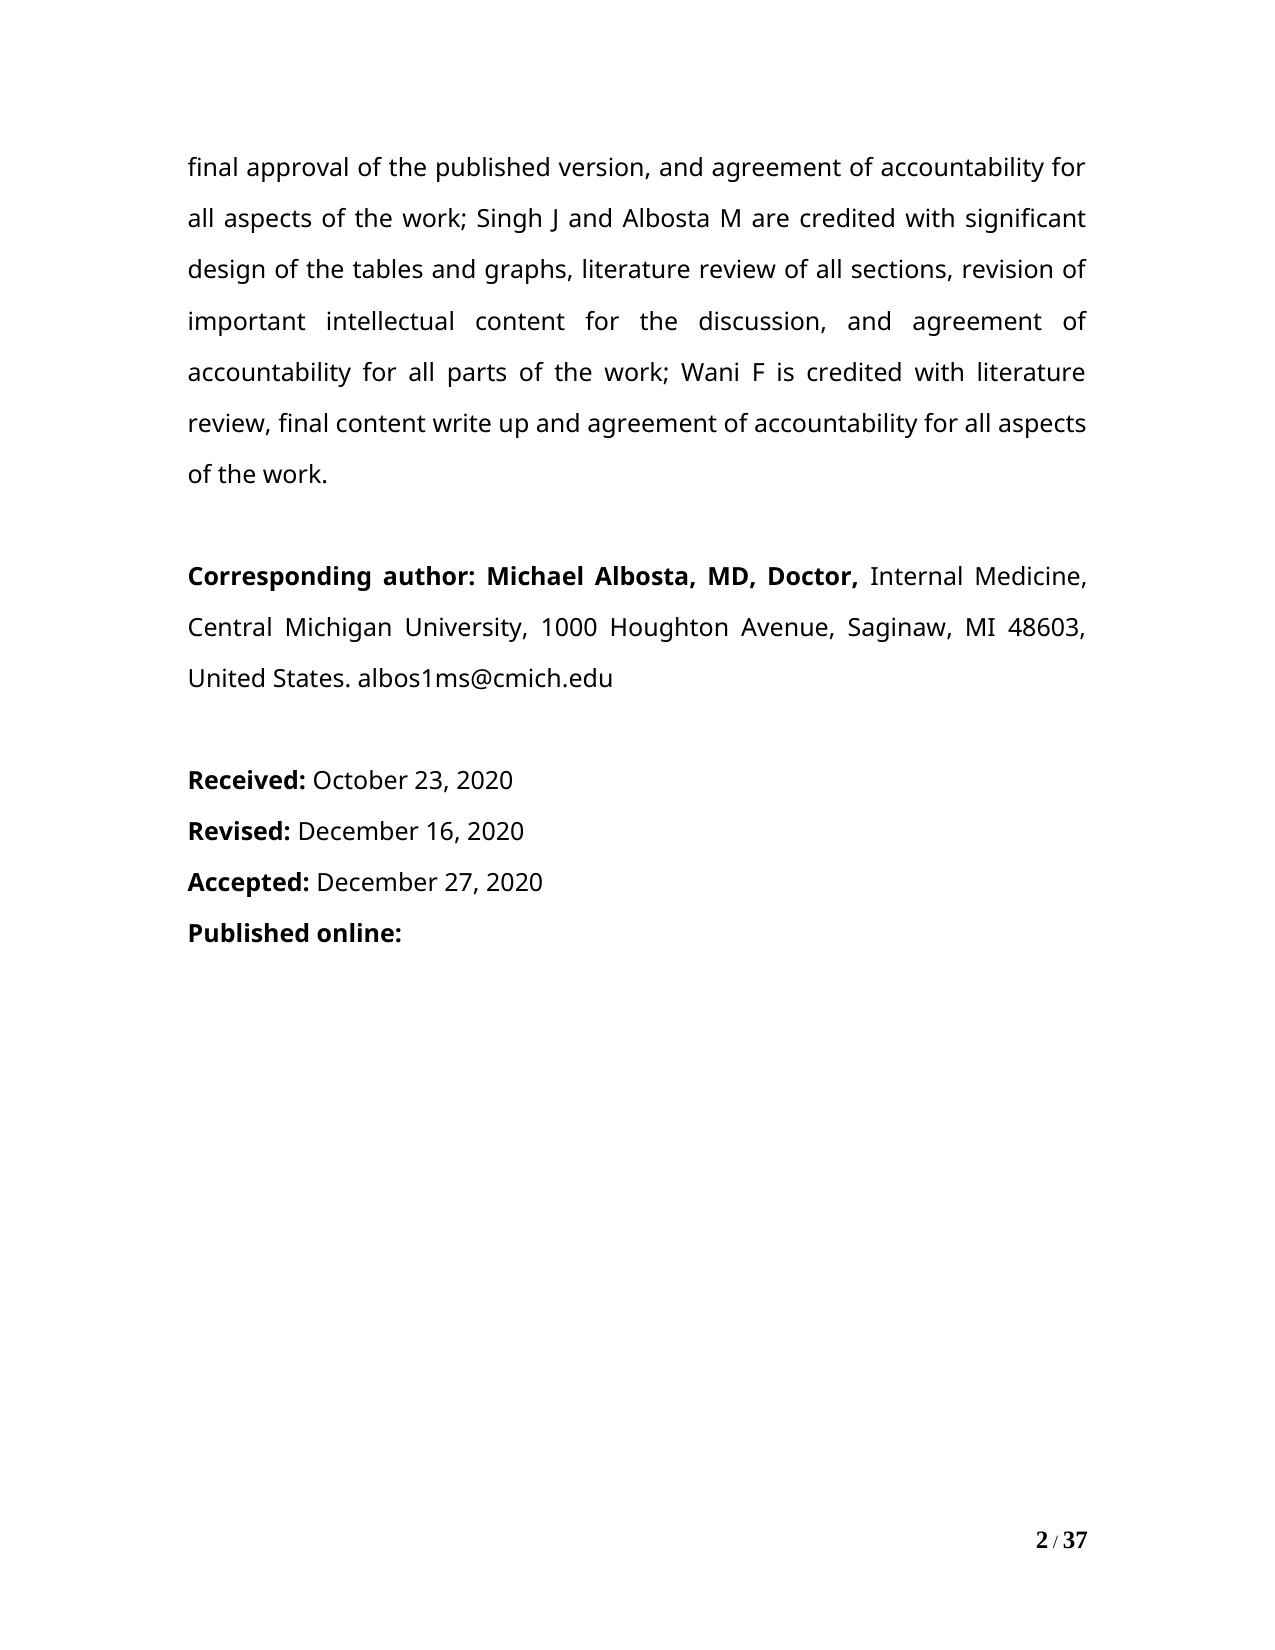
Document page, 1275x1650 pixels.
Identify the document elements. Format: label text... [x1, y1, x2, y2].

text Corresponding author: Michael Albosta, MD, Doctor, Internal Medicine, Central Michigan University, 1000 Houghton Avenue, Saginaw, MI 48603, United States. albos1ms@cmich.edu [187, 558, 1087, 694]
text Received: October 23, 2020 [187, 762, 1087, 797]
text Accepted: December 27, 2020 [187, 864, 1087, 899]
text Revised: December 16, 2020 [187, 813, 1087, 848]
text Published online: [187, 916, 1087, 950]
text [187, 150, 1087, 490]
